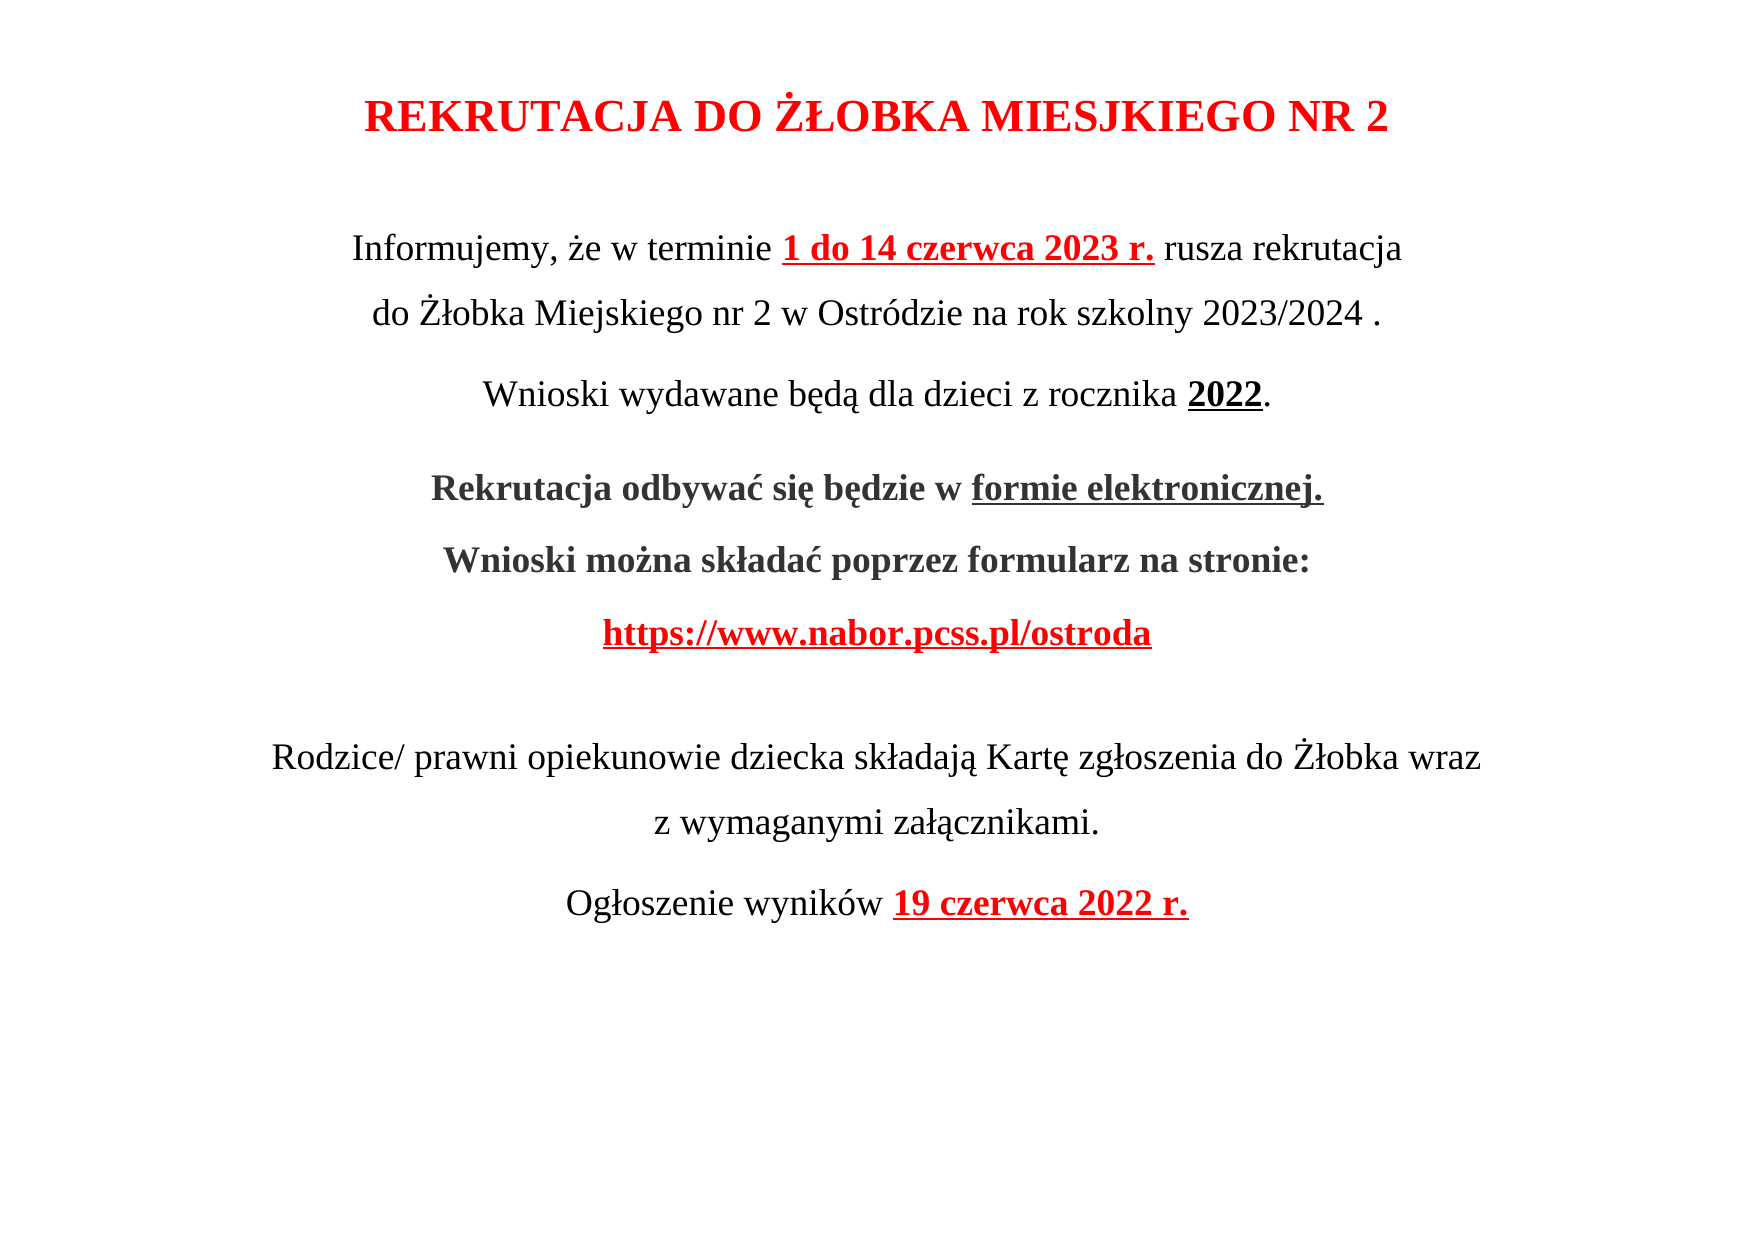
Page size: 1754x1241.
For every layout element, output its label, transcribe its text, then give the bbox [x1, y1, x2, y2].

text Rekrutacja odbywać się będzie w formie elektronicznej. [148, 465, 1606, 508]
text Ogłoszenie wyników 19 czerwca 2022 r. [148, 880, 1606, 923]
text Rodzice/ prawni opiekunowie dziecka składają Kartę zgłoszenia do Żłobka wraz z wymaganymi załącznikami. [148, 734, 1606, 842]
text Wnioski można składać poprzez formularz na stronie: [148, 538, 1606, 581]
text Informujemy, że w terminie 1 do 14 czerwca 2023 r. rusza rekrutacja do Żłobka Miejskiego nr 2 w Ostródzie na rok szkolny 2023/2024 . [148, 225, 1606, 333]
text Wnioski wydawane będą dla dzieci z rocznika 2022. [148, 371, 1606, 414]
text https://www.nabor.pcss.pl/ostroda [148, 610, 1606, 653]
text REKRUTACJA DO ŻŁOBKA MIESJKIEGO NR 2 [148, 89, 1606, 141]
